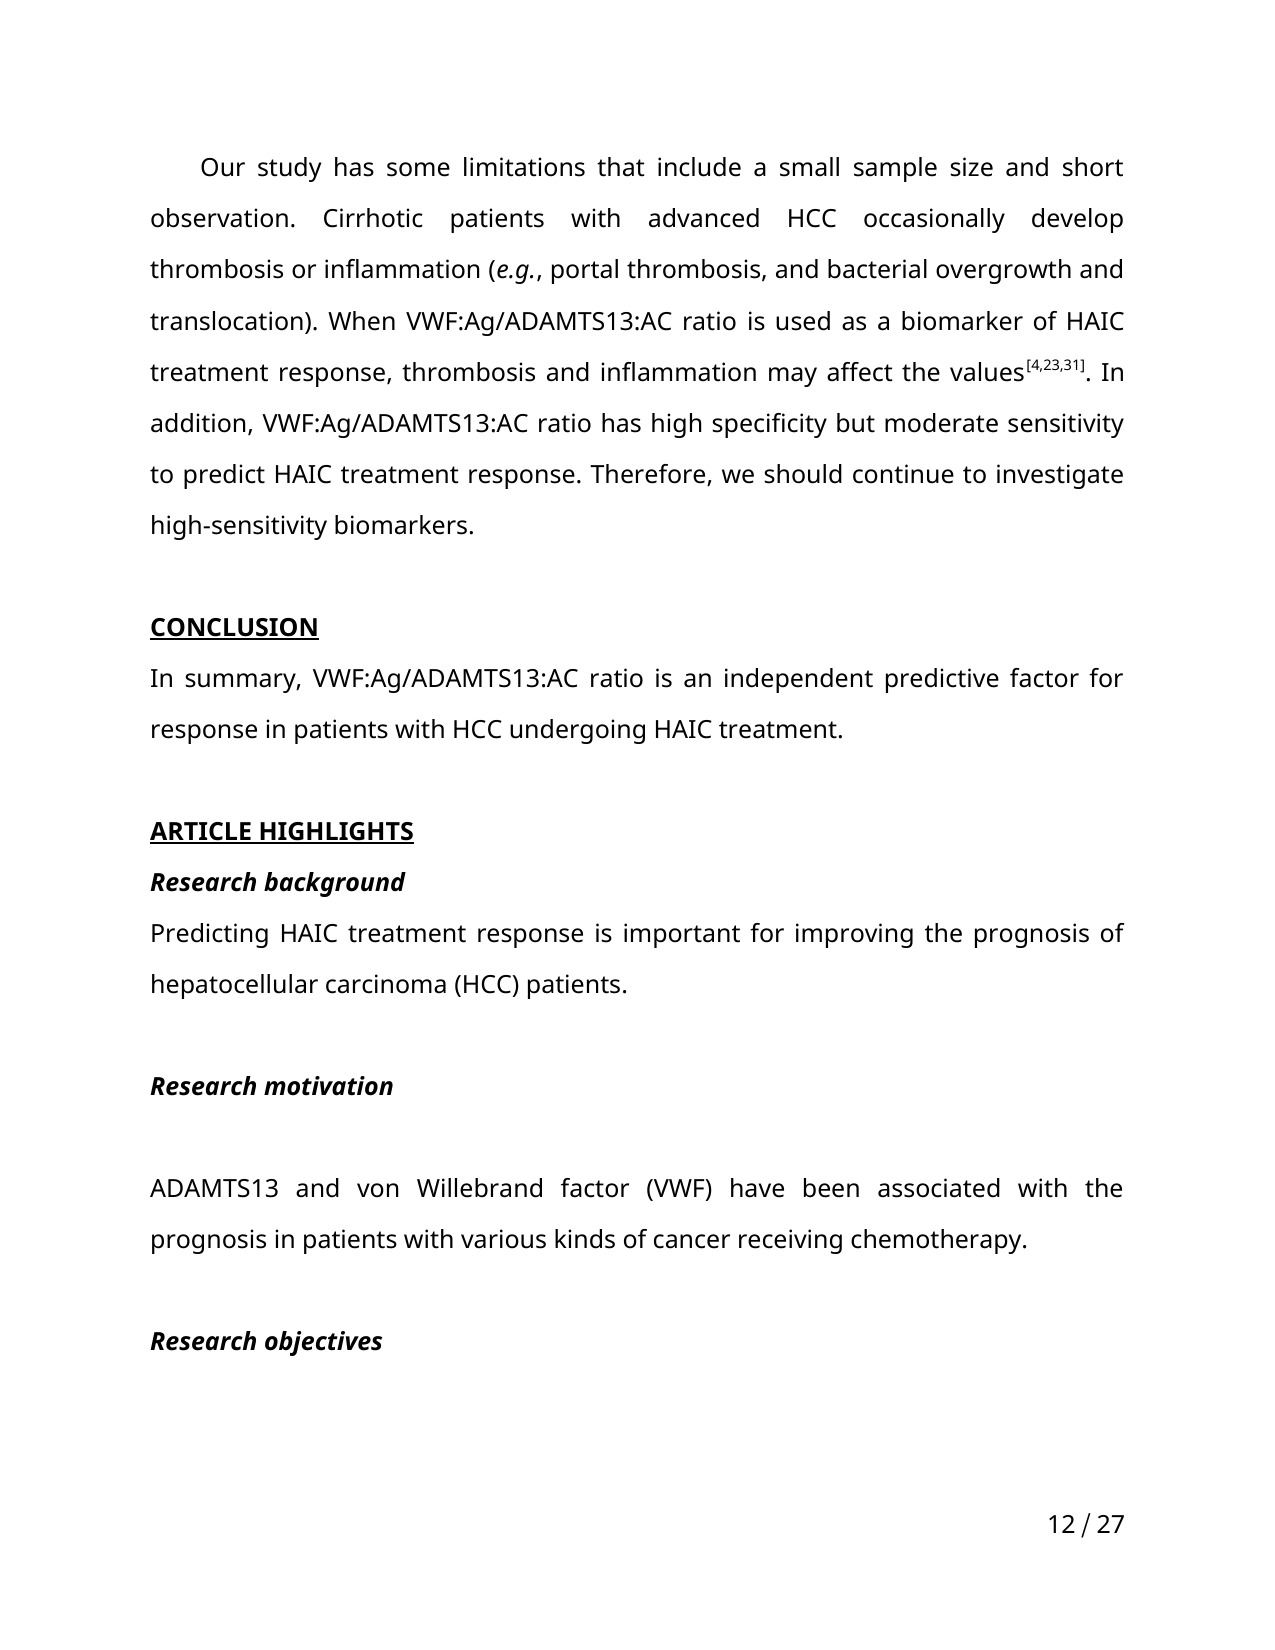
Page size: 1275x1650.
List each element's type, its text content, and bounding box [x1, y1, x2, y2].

text ARTICLE HIGHLIGHTS [150, 813, 1125, 848]
text Research background [150, 864, 1125, 899]
text ADAMTS13 and von Willebrand factor (VWF) have been associated with the prognosis in patients with various kinds of cancer receiving chemotherapy. [150, 1171, 1125, 1256]
text CONCLUSION [150, 609, 1125, 643]
text Predicting HAIC treatment response is important for improving the prognosis of hepatocellular carcinoma (HCC) patients. [150, 916, 1125, 1001]
text Research objectives [150, 1324, 1125, 1358]
text In summary, VWF:Ag/ADAMTS13:AC ratio is an independent predictive factor for response in patients with HCC undergoing HAIC treatment. [150, 660, 1125, 746]
text Our study has some limitations that include a small sample size and short observation. Cirrhotic patients with advanced HCC occasionally develop thrombosis or inflammation (e.g., portal thrombosis, and bacterial overgrowth and translocation). When VWF:Ag/ADAMTS13:AC ratio is used as a biomarker of HAIC treatment response, thrombosis and inflammation may affect the values[4,23,31]. In addition, VWF:Ag/ADAMTS13:AC ratio has high specificity but moderate sensitivity to predict HAIC treatment response. Therefore, we should continue to investigate high-sensitivity biomarkers. [150, 150, 1125, 541]
text Research motivation [150, 1069, 1125, 1103]
